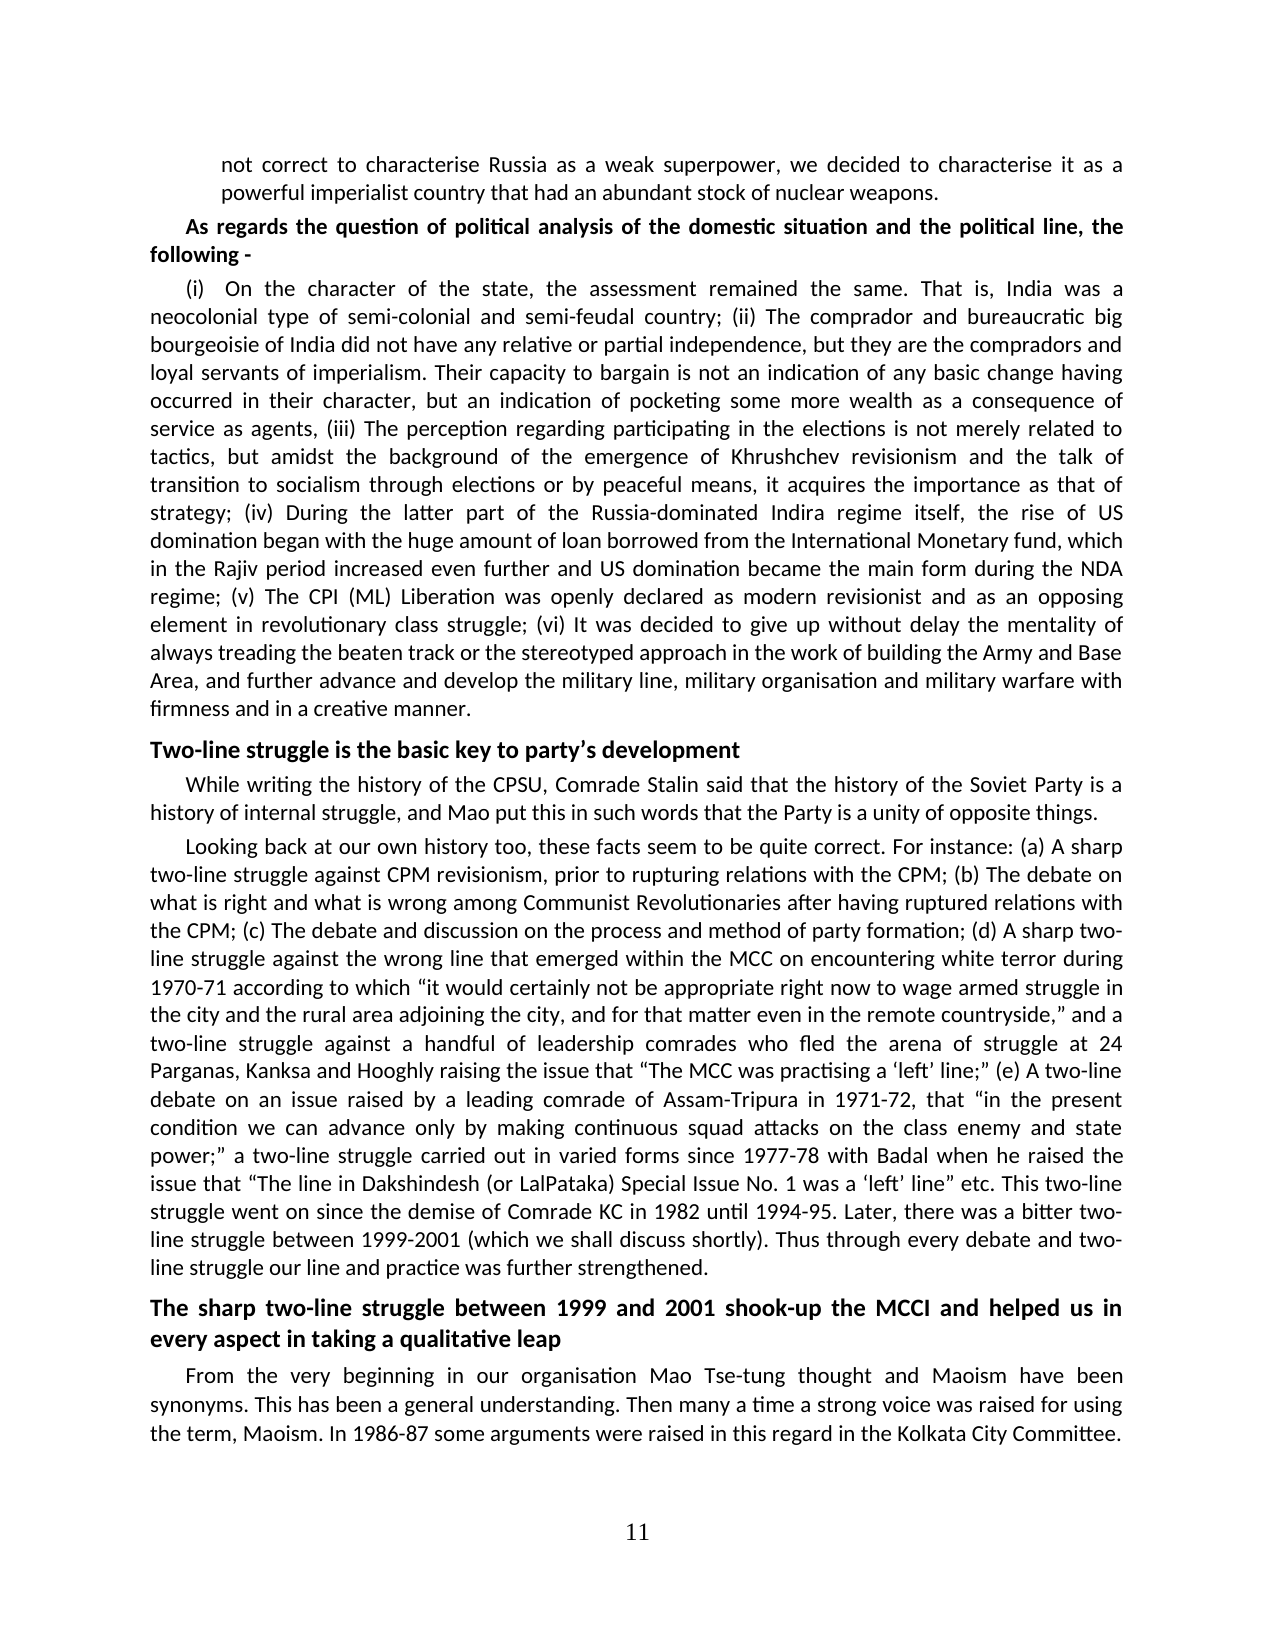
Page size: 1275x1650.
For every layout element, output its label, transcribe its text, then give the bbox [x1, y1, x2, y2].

text Looking back at our own history too, these facts seem to be quite correct. For instance: (a) A sharp two-line struggle against CPM revisionism, prior to rupturing relations with the CPM; (b) The debate on what is right and what is wrong among Communist Revolutionaries after having ruptured relations with the CPM; (c) The debate and discussion on the process and method of party formation; (d) A sharp two-line struggle against the wrong line that emerged within the MCC on encountering white terror during 1970-71 according to which “it would certainly not be appropriate right now to wage armed struggle in the city and the rural area adjoining the city, and for that matter even in the remote countryside,” and a two-line struggle against a handful of leadership comrades who fled the arena of struggle at 24 Parganas, Kanksa and Hooghly raising the issue that “The MCC was practising a ‘left’ line;” (e) A two-line debate on an issue raised by a leading comrade of Assam-Tripura in 1971-72, that “in the present condition we can advance only by making continuous squad attacks on the class enemy and state power;” a two-line struggle carried out in varied forms since 1977-78 with Badal when he raised the issue that “The line in Dakshindesh (or LalPataka) Special Issue No. 1 was a ‘left’ line” etc. This two-line struggle went on since the demise of Comrade KC in 1982 until 1994-95. Later, there was a bitter two-line struggle between 1999-2001 (which we shall discuss shortly). Thus through every debate and two-line struggle our line and practice was further strengthened. [150, 832, 1125, 1281]
text (i) On the character of the state, the assessment remained the same. That is, India was a neocolonial type of semi-colonial and semi-feudal country; (ii) The comprador and bureaucratic big bourgeoisie of India did not have any relative or partial independence, but they are the compradors and loyal servants of imperialism. Their capacity to bargain is not an indication of any basic change having occurred in their character, but an indication of pocketing some more wealth as a consequence of service as agents, (iii) The perception regarding participating in the elections is not merely related to tactics, but amidst the background of the emergence of Khrushchev revisionism and the talk of transition to socialism through elections or by peaceful means, it acquires the importance as that of strategy; (iv) During the latter part of the Russia-dominated Indira regime itself, the rise of US domination began with the huge amount of loan borrowed from the International Monetary fund, which in the Rajiv period increased even further and US domination became the main form during the NDA regime; (v) The CPI (ML) Liberation was openly declared as modern revisionist and as an opposing element in revolutionary class struggle; (vi) It was decided to give up without delay the mentality of always treading the beaten track or the stereotyped approach in the work of building the Army and Base Area, and further advance and develop the military line, military organisation and military warfare with firmness and in a creative manner. [150, 274, 1125, 722]
text As regards the question of political analysis of the domestic situation and the political line, the following - [150, 212, 1125, 268]
text Two-line struggle is the basic key to party’s development [150, 734, 1125, 764]
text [185, 150, 1125, 206]
text While writing the history of the CPSU, Comrade Stalin said that the history of the Soviet Party is a history of internal struggle, and Mao put this in such words that the Party is a unity of opposite things. [150, 771, 1125, 827]
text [150, 1359, 1125, 1447]
text The sharp two-line struggle between 1999 and 2001 shook-up the MCCI and helped us in every aspect in taking a qualitative leap [150, 1293, 1125, 1354]
